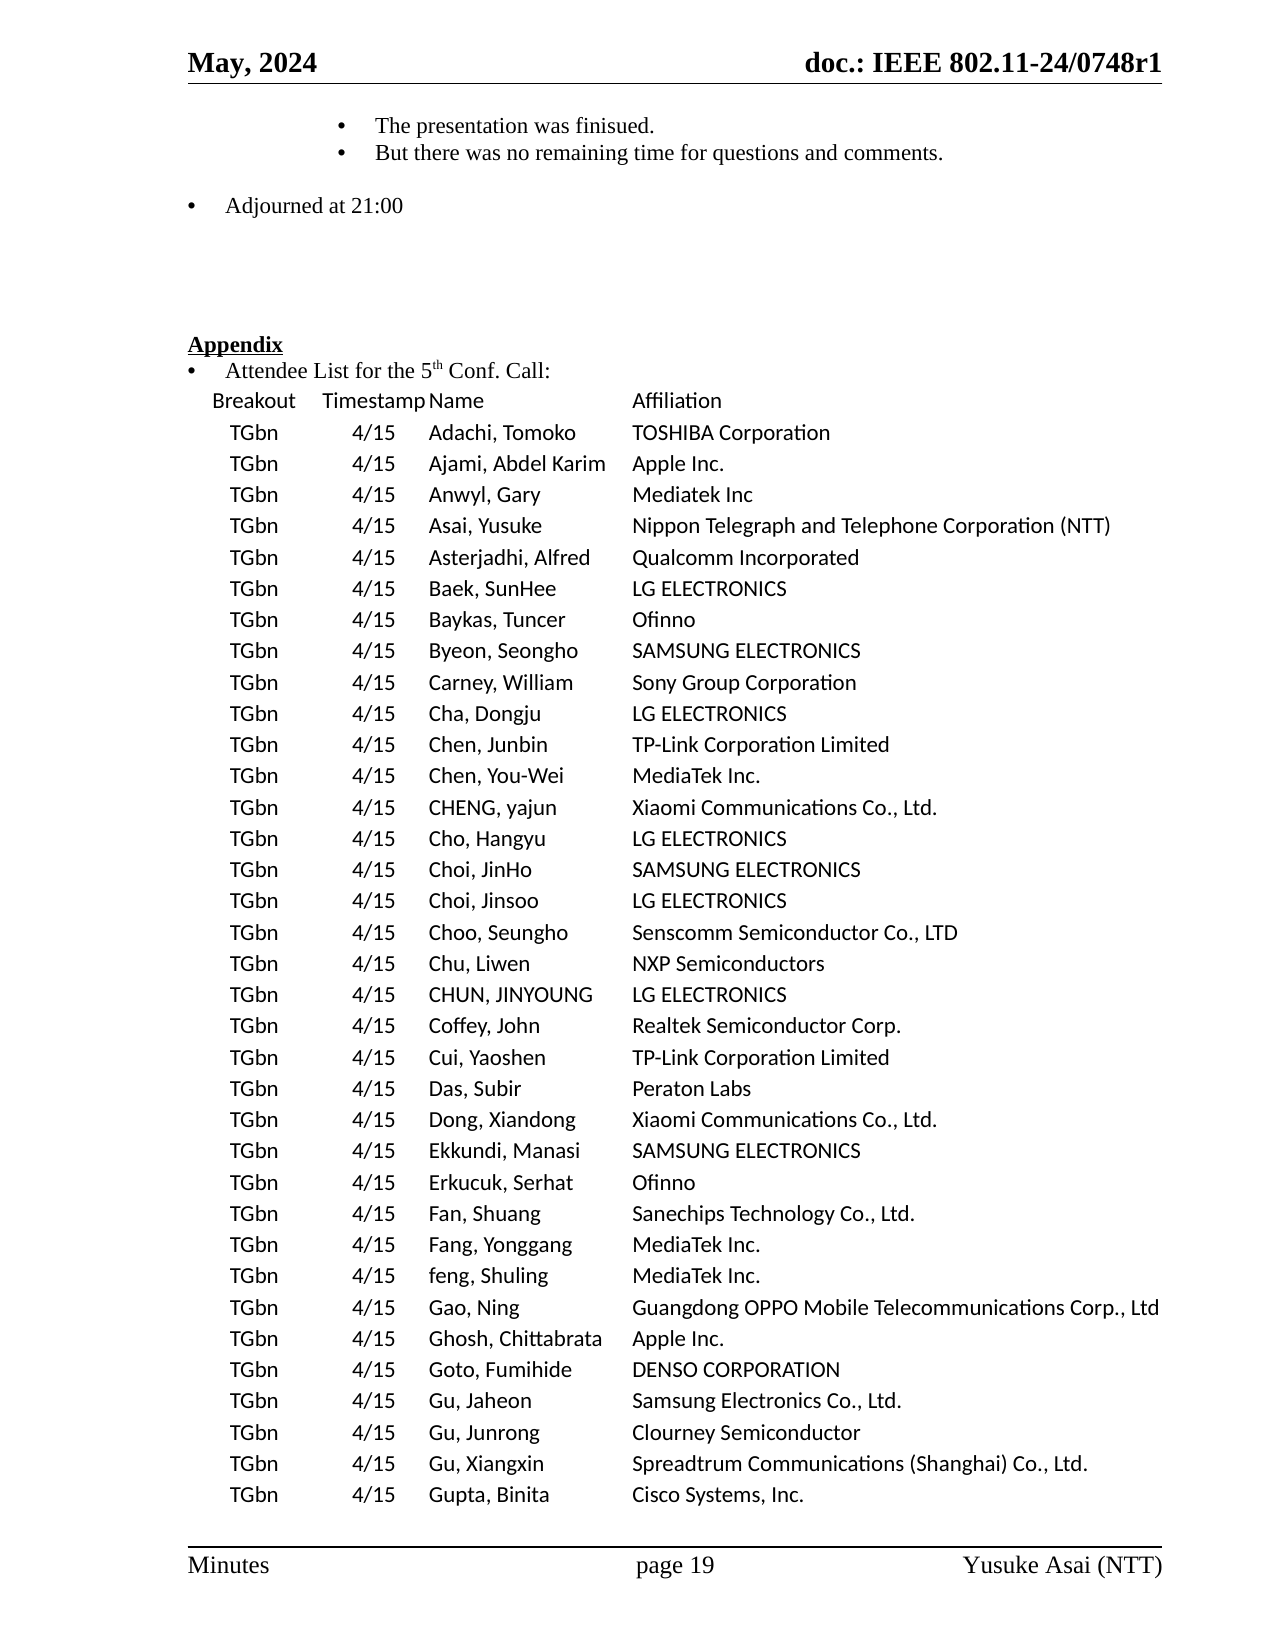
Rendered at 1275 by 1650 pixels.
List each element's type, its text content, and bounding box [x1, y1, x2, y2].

table_cell TGbn [188, 1290, 320, 1321]
table_cell Choi, JinHo [427, 852, 631, 883]
table_cell Cisco Systems, Inc. [631, 1477, 1162, 1508]
table_cell Dong, Xiandong [427, 1102, 631, 1133]
table_cell TGbn [188, 1071, 320, 1102]
table_cell 4/15 [320, 759, 427, 790]
table_cell 4/15 [320, 1040, 427, 1071]
table_cell TGbn [188, 946, 320, 977]
table_cell Sanechips Technology Co., Ltd. [631, 1196, 1162, 1227]
table_cell SAMSUNG ELECTRONICS [631, 634, 1162, 665]
table_cell Chen, You-Wei [427, 759, 631, 790]
table_cell Cha, Dongju [427, 696, 631, 727]
table_cell TGbn [188, 509, 320, 540]
table_cell TGbn [188, 571, 320, 602]
table_cell Byeon, Seongho [427, 634, 631, 665]
table_header Name [427, 384, 631, 415]
table_cell TGbn [188, 884, 320, 915]
table_cell Chen, Junbin [427, 727, 631, 758]
table_cell TGbn [188, 1040, 320, 1071]
table_cell TGbn [188, 1102, 320, 1133]
table_cell TGbn [188, 1259, 320, 1290]
table_cell 4/15 [320, 1352, 427, 1383]
table_cell 4/15 [320, 1071, 427, 1102]
table_cell 4/15 [320, 477, 427, 508]
table_cell Ajami, Abdel Karim [427, 446, 631, 477]
table_cell 4/15 [320, 415, 427, 446]
table_cell 4/15 [320, 571, 427, 602]
table_cell 4/15 [320, 696, 427, 727]
table_cell TP-Link Corporation Limited [631, 1040, 1162, 1071]
table_cell TP-Link Corporation Limited [631, 727, 1162, 758]
table_cell 4/15 [320, 946, 427, 977]
table_cell SAMSUNG ELECTRONICS [631, 1134, 1162, 1165]
table_cell TGbn [188, 1446, 320, 1477]
table_cell Spreadtrum Communications (Shanghai) Co., Ltd. [631, 1446, 1162, 1477]
table_cell Guangdong OPPO Mobile Telecommunications Corp., Ltd [631, 1290, 1162, 1321]
table_cell TGbn [188, 1227, 320, 1258]
table_cell Ghosh, Chittabrata [427, 1321, 631, 1352]
table_cell Erkucuk, Serhat [427, 1165, 631, 1196]
table_cell Qualcomm Incorporated [631, 540, 1162, 571]
table_cell Xiaomi Communications Co., Ltd. [631, 1102, 1162, 1133]
table_cell CHUN, JINYOUNG [427, 977, 631, 1008]
table_cell 4/15 [320, 1134, 427, 1165]
table_cell 4/15 [320, 1227, 427, 1258]
table_cell TGbn [188, 852, 320, 883]
table_cell 4/15 [320, 1477, 427, 1508]
table_cell Coffey, John [427, 1009, 631, 1040]
table_cell TGbn [188, 1352, 320, 1383]
table_cell 4/15 [320, 1196, 427, 1227]
table_cell Gupta, Binita [427, 1477, 631, 1508]
table_cell feng, Shuling [427, 1259, 631, 1290]
table_cell 4/15 [320, 634, 427, 665]
table_cell 4/15 [320, 509, 427, 540]
table_cell Nippon Telegraph and Telephone Corporation (NTT) [631, 509, 1162, 540]
table_cell 4/15 [320, 602, 427, 633]
table_cell TGbn [188, 1477, 320, 1508]
table_cell Clourney Semiconductor [631, 1415, 1162, 1446]
table_cell Goto, Fumihide [427, 1352, 631, 1383]
table_cell LG ELECTRONICS [631, 696, 1162, 727]
table_cell TGbn [188, 1321, 320, 1352]
table_cell SAMSUNG ELECTRONICS [631, 852, 1162, 883]
table_cell TOSHIBA Corporation [631, 415, 1162, 446]
table_cell TGbn [188, 790, 320, 821]
table_cell LG ELECTRONICS [631, 884, 1162, 915]
table_cell Apple Inc. [631, 1321, 1162, 1352]
table_cell Asai, Yusuke [427, 509, 631, 540]
table_cell Choi, Jinsoo [427, 884, 631, 915]
table_cell Chu, Liwen [427, 946, 631, 977]
table_cell Baek, SunHee [427, 571, 631, 602]
table_cell LG ELECTRONICS [631, 821, 1162, 852]
table_cell DENSO CORPORATION [631, 1352, 1162, 1383]
table_cell Carney, William [427, 665, 631, 696]
table_cell LG ELECTRONICS [631, 977, 1162, 1008]
table_cell 4/15 [320, 1009, 427, 1040]
table_cell Anwyl, Gary [427, 477, 631, 508]
table_cell Asterjadhi, Alfred [427, 540, 631, 571]
table_cell TGbn [188, 1415, 320, 1446]
table_header Affiliation [631, 384, 1162, 415]
table_cell Senscomm Semiconductor Co., LTD [631, 915, 1162, 946]
table_cell CHENG, yajun [427, 790, 631, 821]
table_cell Samsung Electronics Co., Ltd. [631, 1384, 1162, 1415]
table_cell TGbn [188, 1384, 320, 1415]
table_cell Apple Inc. [631, 446, 1162, 477]
table_cell Realtek Semiconductor Corp. [631, 1009, 1162, 1040]
table_cell 4/15 [320, 915, 427, 946]
table_cell MediaTek Inc. [631, 1227, 1162, 1258]
table_header Breakout [188, 384, 320, 415]
table_cell Fang, Yonggang [427, 1227, 631, 1258]
list The presentation was finisued. [337, 112, 1162, 139]
table_cell Ofinno [631, 602, 1162, 633]
table_cell Fan, Shuang [427, 1196, 631, 1227]
table_cell Ekkundi, Manasi [427, 1134, 631, 1165]
table_cell MediaTek Inc. [631, 1259, 1162, 1290]
table_cell 4/15 [320, 1165, 427, 1196]
table_cell TGbn [188, 1165, 320, 1196]
table_cell Sony Group Corporation [631, 665, 1162, 696]
table_cell TGbn [188, 1134, 320, 1165]
table_cell NXP Semiconductors [631, 946, 1162, 977]
table_cell TGbn [188, 821, 320, 852]
table_cell TGbn [188, 1009, 320, 1040]
table_header Timestamp [320, 384, 427, 415]
table_cell Cui, Yaoshen [427, 1040, 631, 1071]
table_cell 4/15 [320, 1290, 427, 1321]
table_cell TGbn [188, 665, 320, 696]
table_cell 4/15 [320, 1259, 427, 1290]
table_cell Choo, Seungho [427, 915, 631, 946]
table_cell TGbn [188, 540, 320, 571]
table_cell 4/15 [320, 1321, 427, 1352]
table_cell 4/15 [320, 1384, 427, 1415]
table_cell Gu, Jaheon [427, 1384, 631, 1415]
table_cell Xiaomi Communications Co., Ltd. [631, 790, 1162, 821]
text Appendix [187, 331, 1162, 357]
table_cell 4/15 [320, 884, 427, 915]
table_cell TGbn [188, 446, 320, 477]
table_cell 4/15 [320, 446, 427, 477]
table_cell Gu, Junrong [427, 1415, 631, 1446]
table_cell 4/15 [320, 1415, 427, 1446]
table_cell Peraton Labs [631, 1071, 1162, 1102]
table_cell 4/15 [320, 790, 427, 821]
table_cell TGbn [188, 977, 320, 1008]
table_cell 4/15 [320, 665, 427, 696]
list Attendee List for the 5th Conf. Call: [187, 357, 1162, 383]
table_cell TGbn [188, 759, 320, 790]
table_cell 4/15 [320, 977, 427, 1008]
table_cell 4/15 [320, 821, 427, 852]
table_cell Mediatek Inc [631, 477, 1162, 508]
table_cell Gao, Ning [427, 1290, 631, 1321]
table_cell TGbn [188, 696, 320, 727]
table_cell TGbn [188, 1196, 320, 1227]
table_cell TGbn [188, 415, 320, 446]
list But there was no remaining time for questions and comments. [337, 139, 1162, 165]
table_cell TGbn [188, 477, 320, 508]
table_cell Baykas, Tuncer [427, 602, 631, 633]
table_cell LG ELECTRONICS [631, 571, 1162, 602]
list Adjourned at 21:00 [187, 192, 1162, 218]
table_cell 4/15 [320, 852, 427, 883]
table_cell 4/15 [320, 1446, 427, 1477]
table_cell Cho, Hangyu [427, 821, 631, 852]
table_cell Adachi, Tomoko [427, 415, 631, 446]
table_cell Ofinno [631, 1165, 1162, 1196]
table_cell TGbn [188, 915, 320, 946]
table_cell 4/15 [320, 1102, 427, 1133]
table_cell Das, Subir [427, 1071, 631, 1102]
table_cell MediaTek Inc. [631, 759, 1162, 790]
table_cell TGbn [188, 602, 320, 633]
table_cell TGbn [188, 634, 320, 665]
table_cell 4/15 [320, 540, 427, 571]
table_cell TGbn [188, 727, 320, 758]
table_cell Gu, Xiangxin [427, 1446, 631, 1477]
table_cell 4/15 [320, 727, 427, 758]
